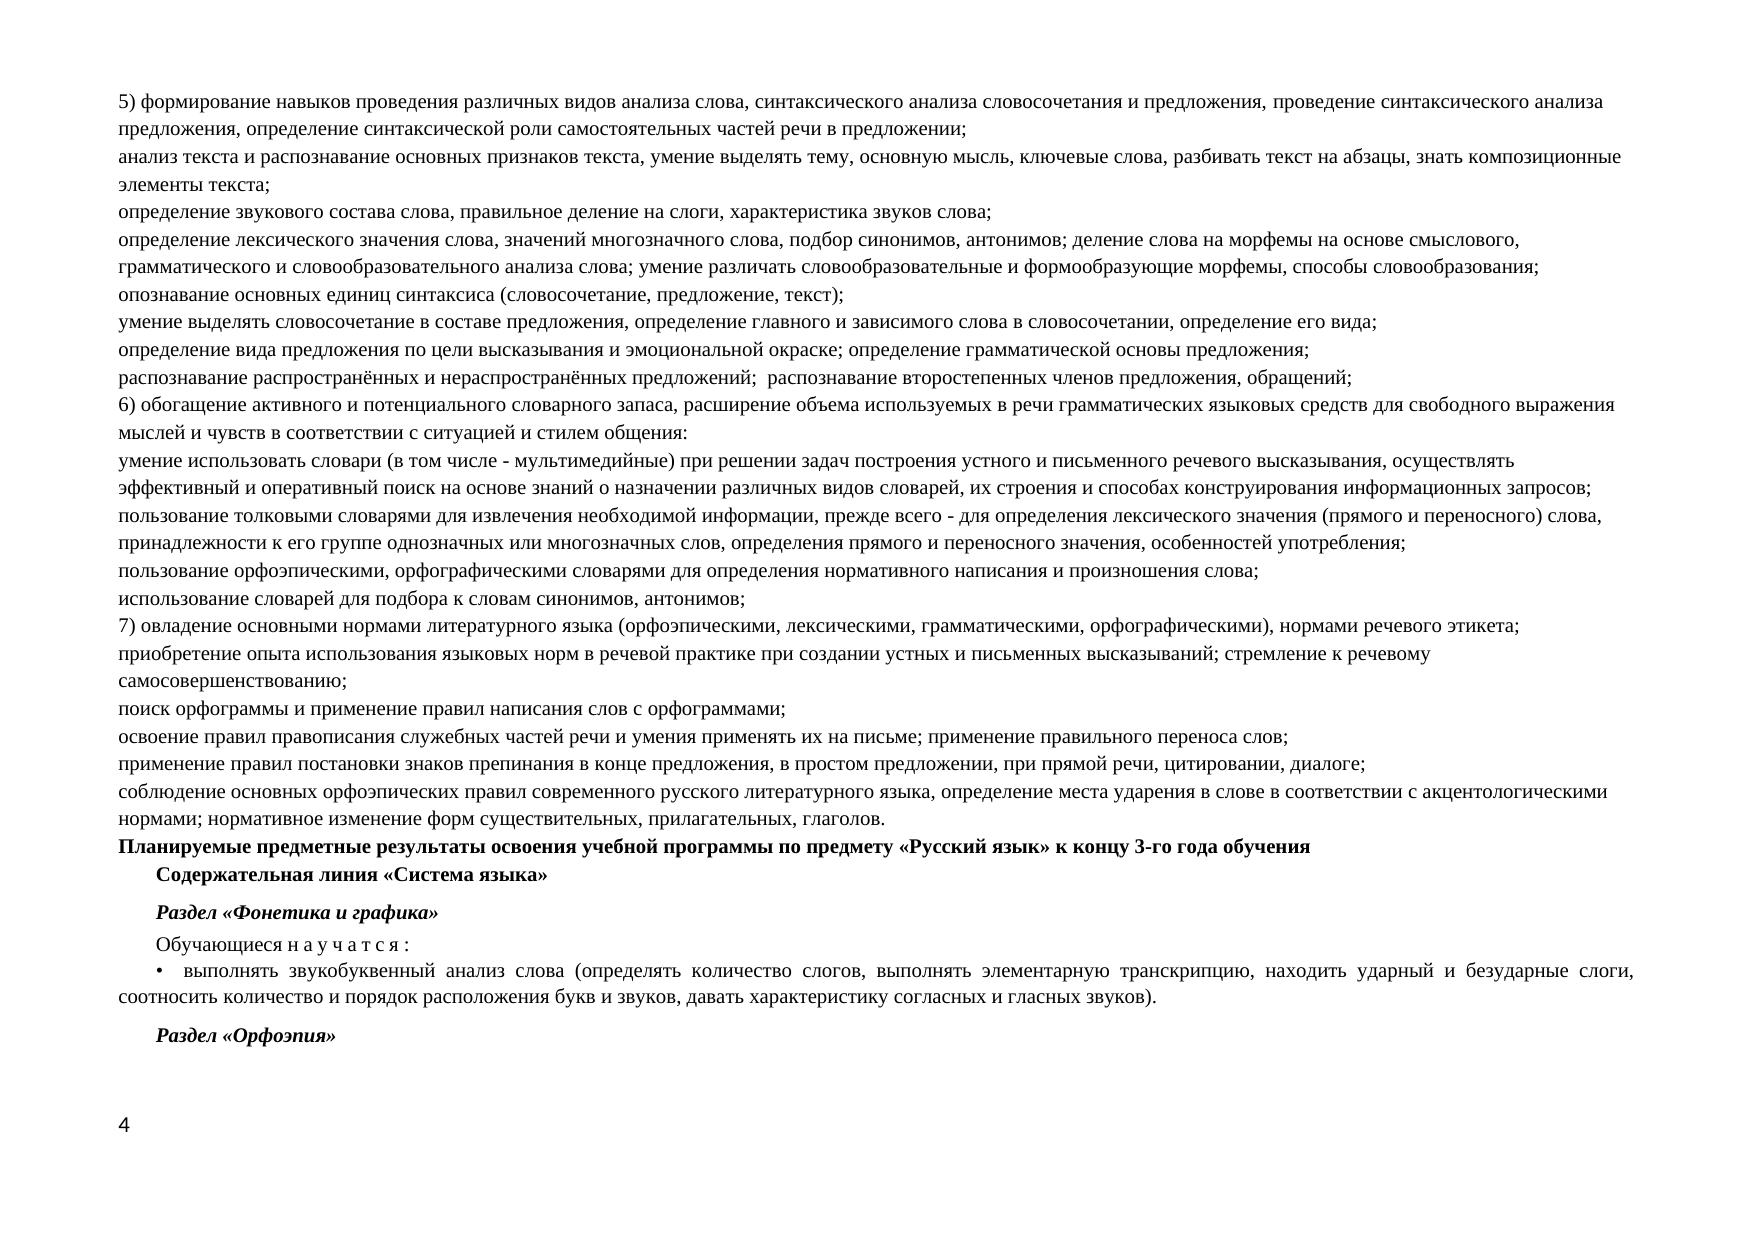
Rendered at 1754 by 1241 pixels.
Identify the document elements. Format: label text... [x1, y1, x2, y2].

text 7) овладение основными нормами литературного языка (орфоэпическими, лексическими, грамматическими, орфографическими), нормами речевого этикета; приобретение опыта использования языковых норм в речевой практике при создании устных и письменных высказываний; стремление к речевому самосовершенствованию; [118, 613, 1636, 692]
text пользование орфоэпическими, орфографическими словарями для определения нормативного написания и произношения слова; [118, 558, 1636, 582]
text пользование толковыми словарями для извлечения необходимой информации, прежде всего - для определения лексического значения (прямого и переносного) слова, принадлежности к его группе однозначных или многозначных слов, определения прямого и переносного значения, особенностей употребления; [118, 503, 1636, 554]
text 6) обогащение активного и потенциального словарного запаса, расширение объема используемых в речи грамматических языковых средств для свободного выражения мыслей и чувств в соответствии с ситуацией и стилем общения: [118, 392, 1636, 444]
text определение лексического значения слова, значений многозначного слова, подбор синонимов, антонимов; деление слова на морфемы на основе смыслового, грамматического и словообразовательного анализа слова; умение различать словообразовательные и формообразующие морфемы, способы словообразования; [118, 227, 1636, 278]
text умение выделять словосочетание в составе предложения, определение главного и зависимого слова в словосочетании, определение его вида; [118, 309, 1636, 333]
text анализ текста и распознавание основных признаков текста, умение выделять тему, основную мысль, ключевые слова, разбивать текст на абзацы, знать композиционные элементы текста; [118, 144, 1636, 196]
text поиск орфограммы и применение правил написания слов с орфограммами; [118, 696, 1636, 720]
text Раздел «Фонетика и графика» [118, 900, 1636, 924]
text определение вида предложения по цели высказывания и эмоциональной окраске; определение грамматической основы предложения; [118, 337, 1636, 361]
text 5) формирование навыков проведения различных видов анализа слова, синтаксического анализа словосочетания и предложения, проведение синтаксического анализа предложения, определение синтаксической роли самостоятельных частей речи в предложении; [118, 89, 1636, 140]
text • выполнять звукобуквенный анализ слова (определять количество слогов, выполнять элементарную транскрипцию, находить ударный и безударные слоги, соотносить количество и порядок расположения букв и звуков, давать характеристику согласных и гласных звуков). [118, 958, 1636, 1008]
text соблюдение основных орфоэпических правил современного русского литературного языка, определение места ударения в слове в соответствии с акцентологическими нормами; нормативное изменение форм существительных, прилагательных, глаголов. Планируемые предметные результаты освоения учебной программы по предмету «Русский язык» к концу 3-го года обучения [118, 779, 1636, 858]
text распознавание распространённых и нераспространённых предложений; распознавание второстепенных членов предложения, обращений; [118, 365, 1636, 389]
text использование словарей для подбора к словам синонимов, антонимов; [118, 586, 1636, 609]
text освоение правил правописания служебных частей речи и умения применять их на письме; применение правильного переноса слов; [118, 723, 1636, 748]
text применение правил постановки знаков препинания в конце предложения, в простом предложении, при прямой речи, цитировании, диалоге; [118, 751, 1636, 775]
text умение использовать словари (в том числе - мультимедийные) при решении задач построения устного и письменного речевого высказывания, осуществлять эффективный и оперативный поиск на основе знаний о назначении различных видов словарей, их строения и способах конструирования информационных запросов; [118, 447, 1636, 499]
text определение звукового состава слова, правильное деление на слоги, характеристика звуков слова; [118, 199, 1636, 223]
text опознавание основных единиц синтаксиса (словосочетание, предложение, текст); [118, 282, 1636, 306]
text Раздел «Орфоэпия» [118, 1022, 1636, 1047]
text Содержательная линия «Система языка» [118, 862, 1636, 886]
text Обучающиеся научатся: [118, 932, 1636, 956]
